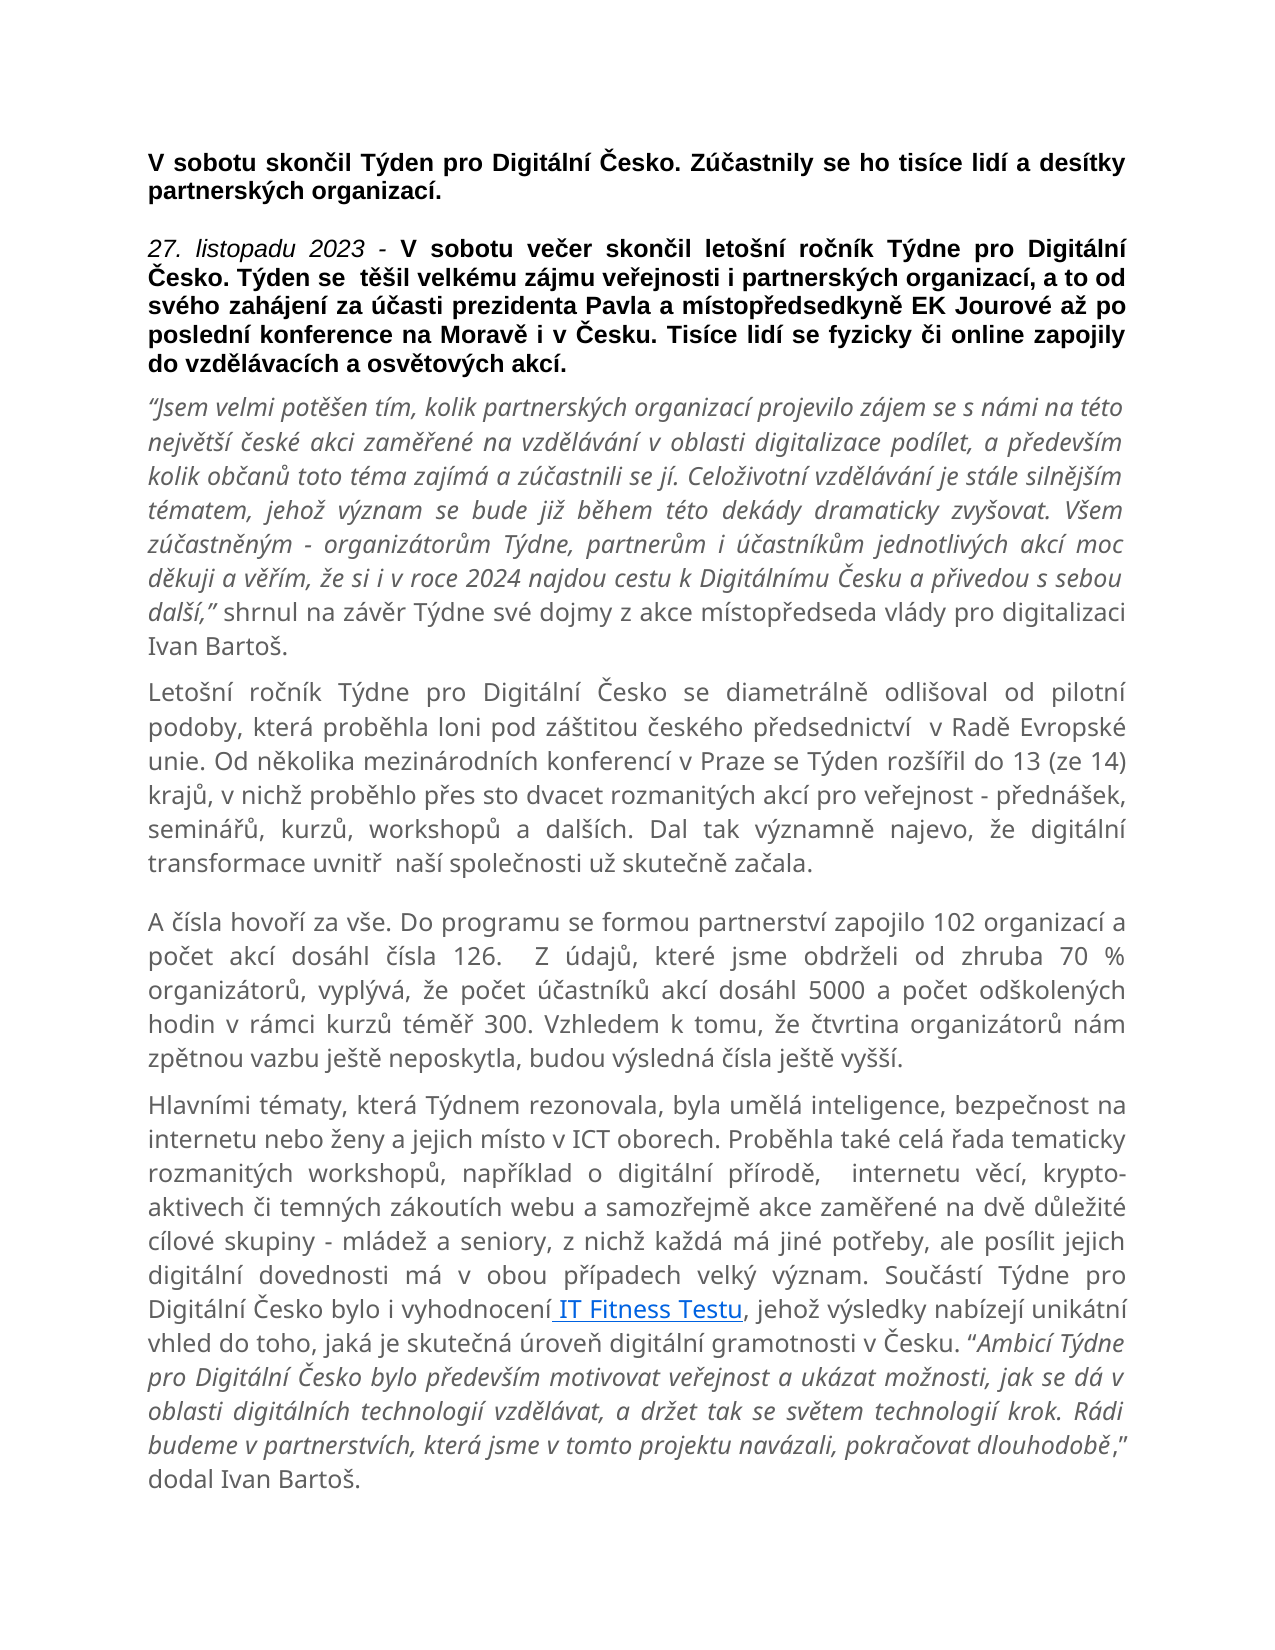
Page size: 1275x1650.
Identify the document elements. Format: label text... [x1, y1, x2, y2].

text V sobotu skončil Týden pro Digitální Česko. Zúčastnily se ho tisíce lidí a desítky partnerských organizací. [148, 148, 1127, 205]
text A čísla hovoří za vše. Do programu se formou partnerství zapojilo 102 organizací a počet akcí dosáhl čísla 126. Z údajů, které jsme obdrželi od zhruba 70 % organizátorů, vyplývá, že počet účastníků akcí dosáhl 5000 a počet odškolených hodin v rámci kurzů téměř 300. Vzhledem k tomu, že čtvrtina organizátorů nám zpětnou vazbu ještě neposkytla, budou výsledná čísla ještě vyšší. [148, 904, 1127, 1075]
text Hlavními tématy, která Týdnem rezonovala, byla umělá inteligence, bezpečnost na internetu nebo ženy a jejich místo v ICT oborech. Proběhla také celá řada tematicky rozmanitých workshopů, například o digitální přírodě, internetu věcí, krypto-aktivech či temných zákoutích webu a samozřejmě akce zaměřené na dvě důležité cílové skupiny - mládež a seniory, z nichž každá má jiné potřeby, ale posílit jejich digitální dovednosti má v obou případech velký význam. Součástí Týdne pro Digitální Česko bylo i vyhodnocení IT Fitness Testu, jehož výsledky nabízejí unikátní vhled do toho, jaká je skutečná úroveň digitální gramotnosti v Česku. “Ambicí Týdne pro Digitální Česko bylo především motivovat veřejnost a ukázat možnosti, jak se dá v oblasti digitálních technologií vzdělávat, a držet tak se světem technologií krok. Rádi budeme v partnerstvích, která jsme v tomto projektu navázali, pokračovat dlouhodobě,” dodal Ivan Bartoš. [148, 1087, 1127, 1496]
text “Jsem velmi potěšen tím, kolik partnerských organizací projevilo zájem se s námi na této největší české akci zaměřené na vzdělávání v oblasti digitalizace podílet, a především kolik občanů toto téma zajímá a zúčastnili se jí. Celoživotní vzdělávání je stále silnějším tématem, jehož význam se bude již během této dekády dramaticky zvyšovat. Všem zúčastněným - organizátorům Týdne, partnerům i účastníkům jednotlivých akcí moc děkuji a věřím, že si i v roce 2024 najdou cestu k Digitálnímu Česku a přivedou s sebou další,” shrnul na závěr Týdne své dojmy z akce místopředseda vlády pro digitalizaci Ivan Bartoš. [148, 390, 1127, 663]
text 27. listopadu 2023 - V sobotu večer skončil letošní ročník Týdne pro Digitální Česko. Týden se těšil velkému zájmu veřejnosti i partnerských organizací, a to od svého zahájení za účasti prezidenta Pavla a místopředsedkyně EK Jourové až po poslední konference na Moravě i v Česku. Tisíce lidí se fyzicky či online zapojily do vzdělávacích a osvětových akcí. [148, 234, 1127, 378]
text Letošní ročník Týdne pro Digitální Česko se diametrálně odlišoval od pilotní podoby, která proběhla loni pod záštitou českého předsednictví v Radě Evropské unie. Od několika mezinárodních konferencí v Praze se Týden rozšířil do 13 (ze 14) krajů, v nichž proběhlo přes sto dvacet rozmanitých akcí pro veřejnost - přednášek, seminářů, kurzů, workshopů a dalších. Dal tak významně najevo, že digitální transformace uvnitř naší společnosti už skutečně začala. [148, 675, 1127, 879]
